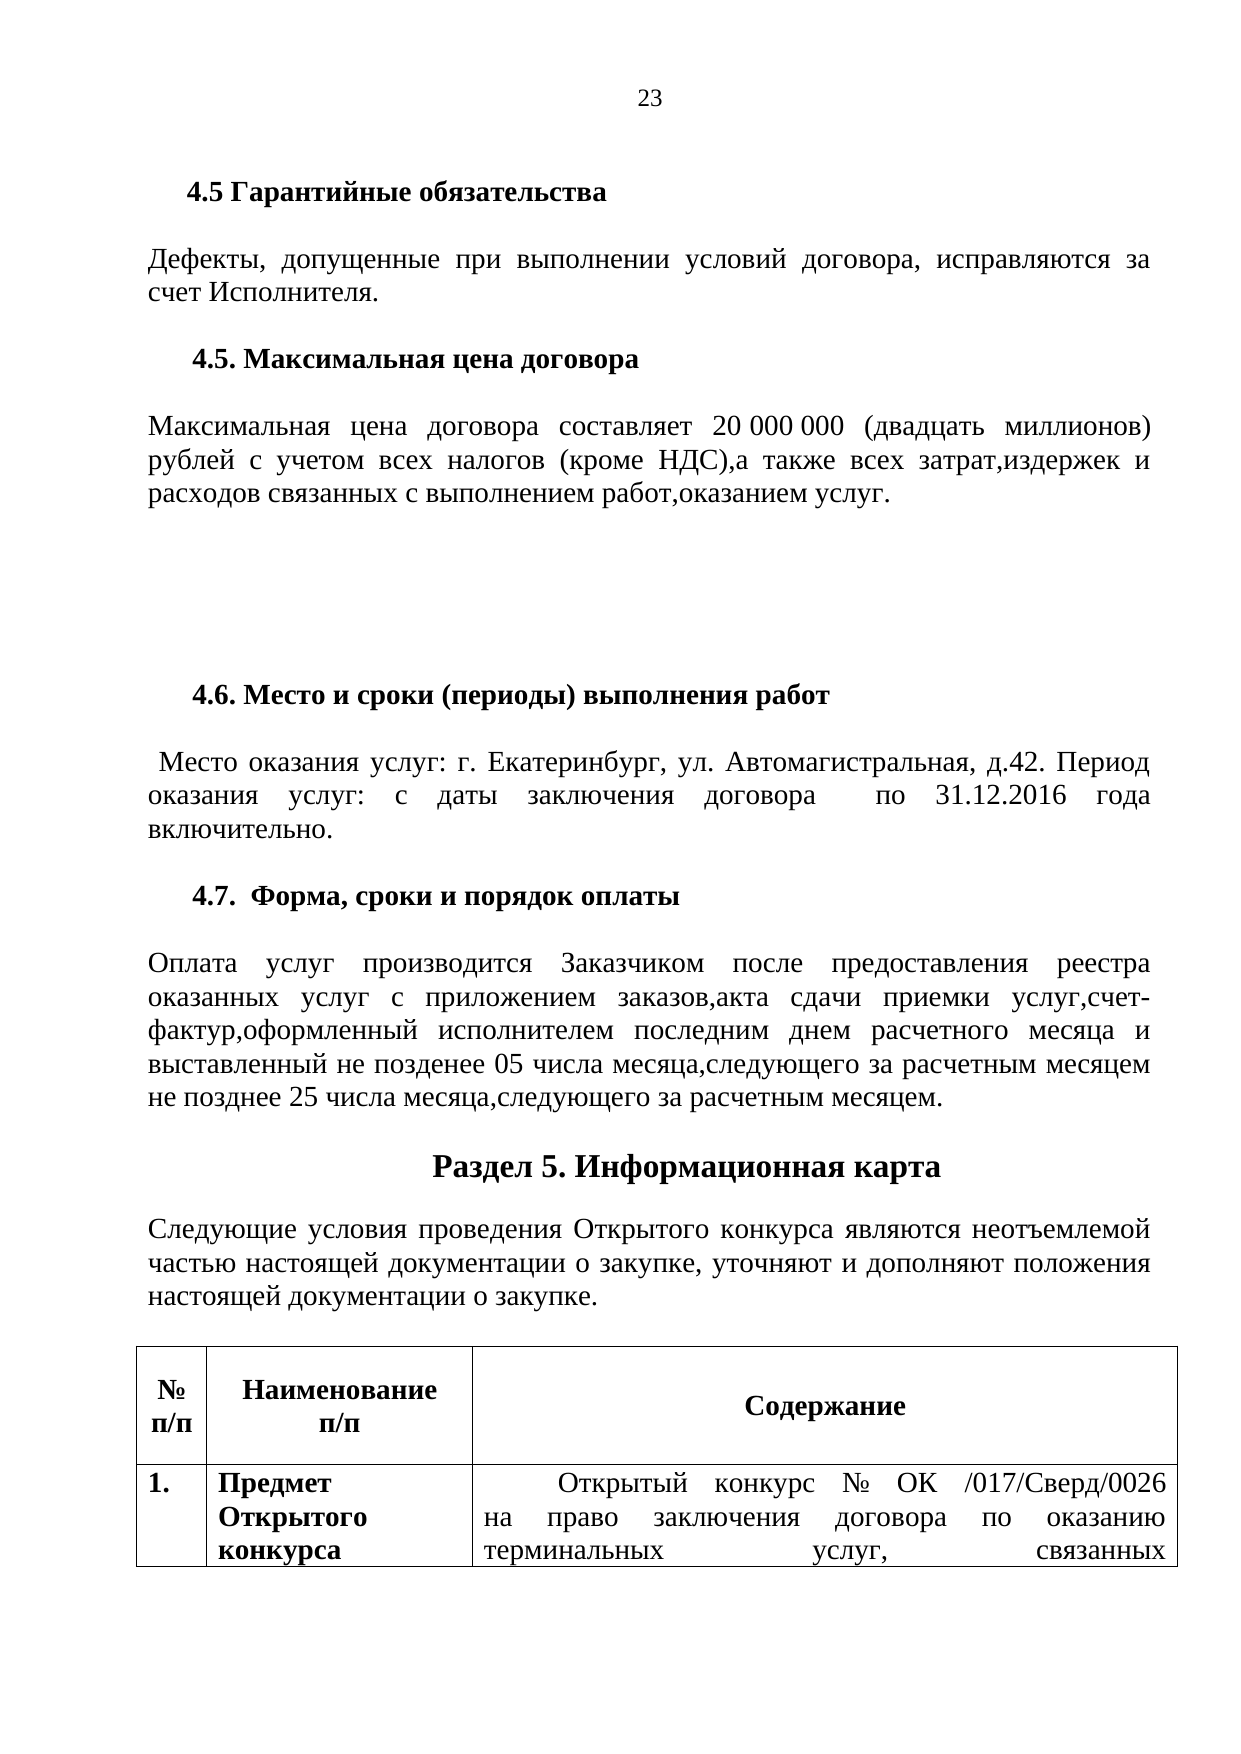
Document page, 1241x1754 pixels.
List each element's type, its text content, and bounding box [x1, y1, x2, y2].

text Оплата услуг производится Заказчиком после предоставления реестра оказанных услуг с приложением заказов,акта сдачи приемки услуг,счет-фактур,оформленный исполнителем последним днем расчетного месяца и выставленный не позденее 05 числа месяца,следующего за расчетным месяцем не позднее 25 числа месяца,следующего за расчетным месяцем. [148, 945, 1152, 1113]
table_cell 1. [137, 1465, 206, 1566]
text Место оказания услуг: г. Екатеринбург, ул. Автомагистральная, д.42. Период оказания услуг: с даты заключения договора по 31.12.2016 года включительно. [148, 744, 1152, 844]
table_header Наименование п/п [207, 1347, 472, 1464]
text 4.6. Место и сроки (периоды) выполнения работ [148, 677, 1152, 710]
list Гарантийные обязательства [148, 174, 1152, 207]
text Следующие условия проведения Открытого конкурса являются неотъемлемой частью настоящей документации о закупке, уточняют и дополняют положения настоящей документации о закупке. [148, 1211, 1152, 1312]
text Раздел 5. Информационная карта [148, 1146, 1152, 1185]
table_header Содержание [473, 1347, 1177, 1464]
text 4.5. Максимальная цена договора [148, 341, 1152, 375]
text 4.7. Форма, сроки и порядок оплаты [148, 878, 1152, 912]
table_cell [207, 1465, 472, 1566]
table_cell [473, 1465, 1177, 1566]
table_header № п/п [137, 1347, 206, 1464]
text Дефекты, допущенные при выполнении условий договора, исправляются за счет Исполнителя. [148, 241, 1152, 308]
text Максимальная цена договора составляет 20 000 000 (двадцать миллионов) рублей с учетом всех налогов (кроме НДС),а также всех затрат,издержек и расходов связанных с выполнением работ,оказанием услуг. [148, 408, 1152, 509]
